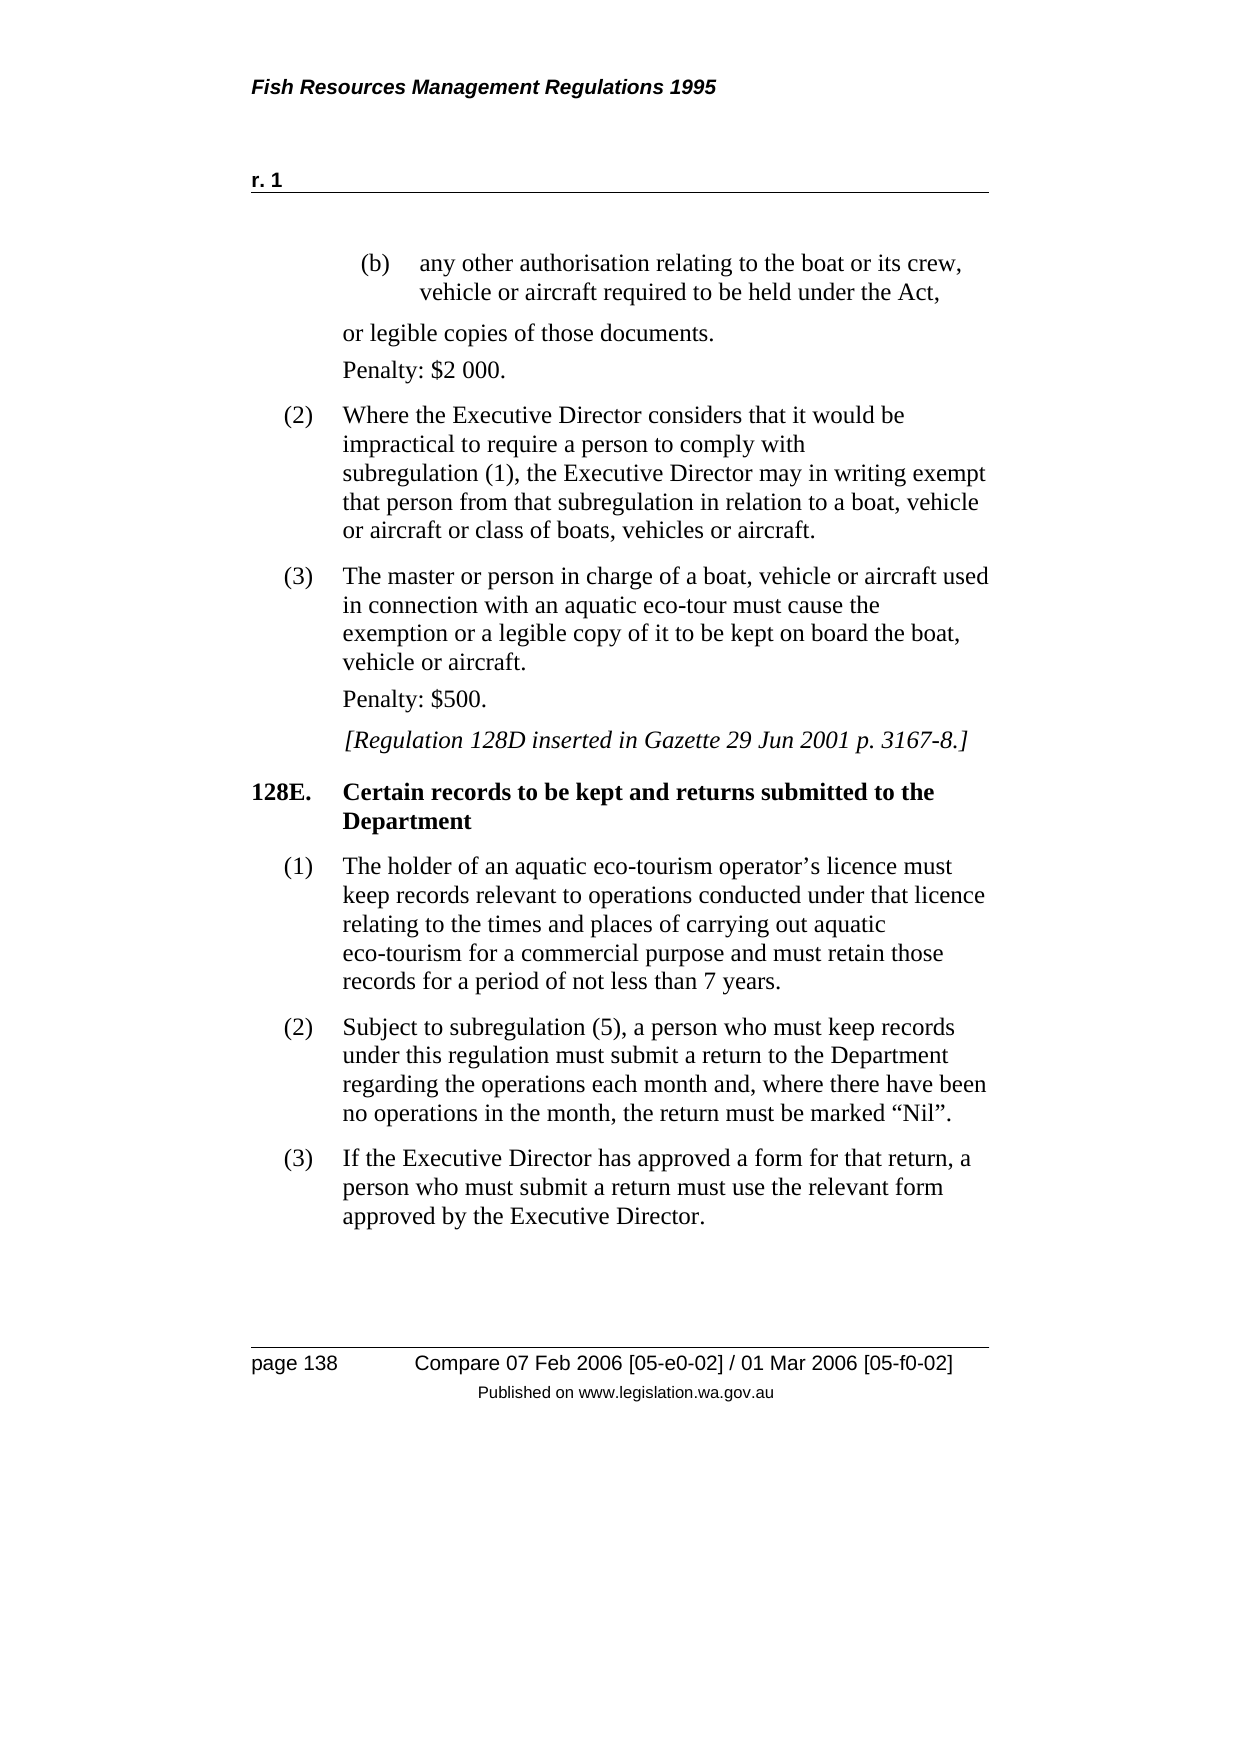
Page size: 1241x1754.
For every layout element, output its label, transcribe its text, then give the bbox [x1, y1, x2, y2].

text (3) The master or person in charge of a boat, vehicle or aircraft used in connection with an aquatic eco-tour must cause the exemption or a legible copy of it to be kept on board the boat, vehicle or aircraft. [251, 561, 989, 676]
text (2) Subject to subregulation (5), a person who must keep records under this regulation must submit a return to the Department regarding the operations each month and, where there have been no operations in the month, the return must be marked “Nil”. [251, 1012, 989, 1127]
text Penalty: $2 000. [251, 355, 989, 384]
text or legible copies of those documents. [251, 318, 989, 347]
text (2) Where the Executive Director considers that it would be impractical to require a person to comply with subregulation (1), the Executive Director may in writing exempt that person from that subregulation in relation to a boat, vehicle or aircraft or class of boats, vehicles or aircraft. [251, 401, 989, 544]
text (3) If the Executive Director has approved a form for that return, a person who must submit a return must use the relevant form approved by the Executive Director. [251, 1143, 989, 1230]
text (1) The holder of an aquatic eco-tourism operator’s licence must keep records relevant to operations conducted under that licence relating to the times and places of carrying out aquatic eco-tourism for a commercial purpose and must retain those records for a period of not less than 7 years. [251, 851, 989, 995]
text Penalty: $500. [251, 684, 989, 713]
text (b) any other authorisation relating to the boat or its crew, vehicle or aircraft required to be held under the Act, [251, 248, 989, 306]
subtitle 128E. Certain records to be kept and returns submitted to the Department [251, 777, 989, 835]
text [Regulation 128D inserted in Gazette 29 Jun 2001 p. 3167-8.] [251, 726, 989, 754]
